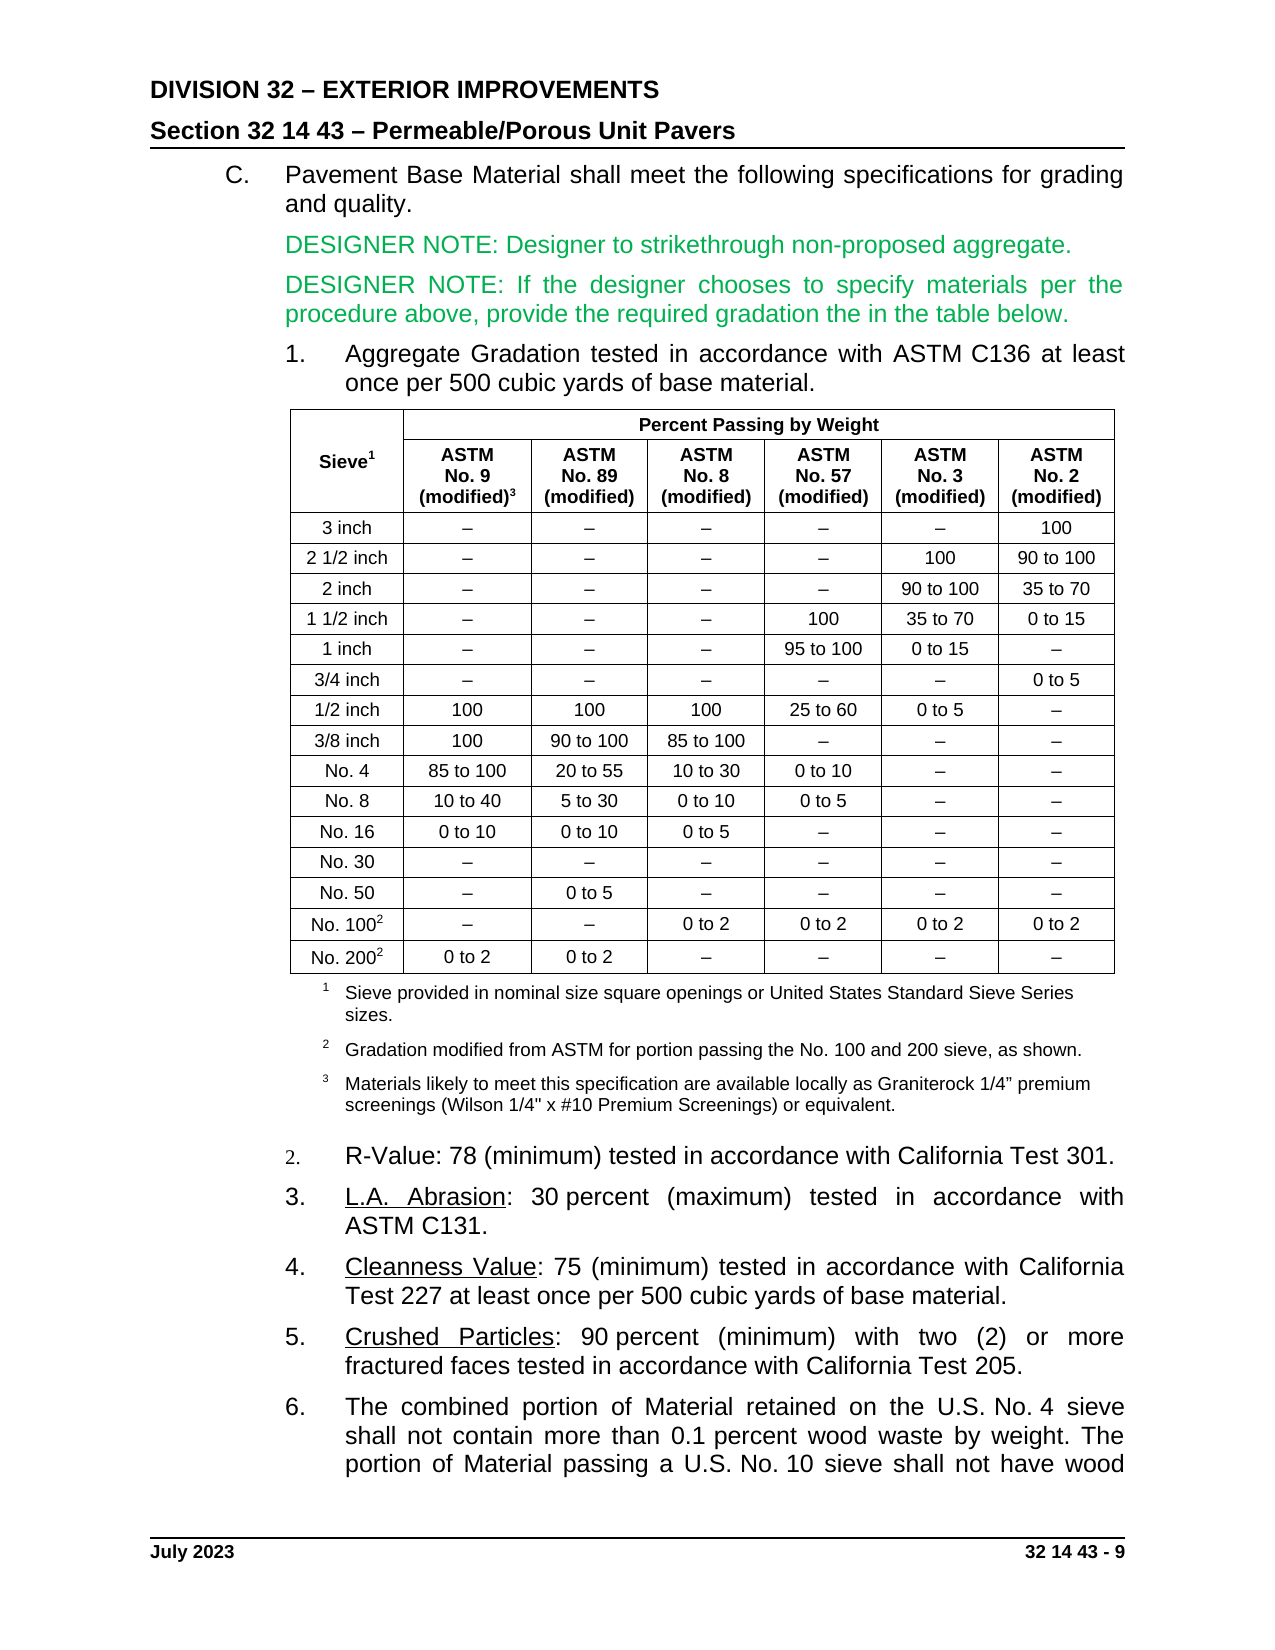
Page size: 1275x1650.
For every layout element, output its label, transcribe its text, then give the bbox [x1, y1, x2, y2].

table_cell 0 to 2 [648, 909, 764, 940]
table_cell 0 to 5 [765, 787, 881, 816]
table_cell – [882, 665, 998, 694]
table_header Percent Passing by Weight [404, 410, 1114, 439]
table_cell 1/2 inch [291, 696, 403, 725]
table_cell 0 to 15 [882, 635, 998, 664]
table_cell – [999, 941, 1114, 973]
table_cell – [532, 544, 647, 573]
table_cell – [404, 635, 531, 664]
table_cell – [532, 665, 647, 694]
table_cell ASTM No. 3 (modified) [882, 440, 998, 512]
table_cell – [532, 909, 647, 940]
table_cell 85 to 100 [648, 726, 764, 755]
table_cell – [765, 941, 881, 973]
table_cell 1 inch [291, 635, 403, 664]
table_cell – [765, 878, 881, 907]
table_cell 25 to 60 [765, 696, 881, 725]
table_cell 10 to 30 [648, 756, 764, 786]
table_cell 0 to 15 [999, 604, 1114, 634]
table_cell – [882, 848, 998, 877]
table_cell 3 inch [291, 513, 403, 542]
text L.A. Abrasion: 30 percent (maximum) tested in accordance with ASTM C131. [285, 1182, 1125, 1239]
table_cell 0 to 5 [882, 696, 998, 725]
table_cell 0 to 2 [765, 909, 881, 940]
table_cell No. 30 [291, 848, 403, 877]
table_cell – [648, 574, 764, 603]
text 1 Sieve provided in nominal size square openings or United States Standard Sieve Series sizes. [322, 980, 1125, 1025]
table_cell – [882, 941, 998, 973]
table_cell – [999, 848, 1114, 877]
table_cell ASTM No. 89 (modified) [532, 440, 647, 512]
table_cell 100 [648, 696, 764, 725]
table_cell – [765, 574, 881, 603]
table_cell – [882, 756, 998, 786]
table_cell – [404, 544, 531, 573]
table_cell – [404, 848, 531, 877]
table_cell 0 to 10 [532, 817, 647, 847]
table_cell 3/4 inch [291, 665, 403, 694]
table_cell 100 [765, 604, 881, 634]
table_cell – [404, 604, 531, 634]
table_cell No. 2002 [291, 941, 403, 973]
table_cell – [648, 604, 764, 634]
table_cell – [999, 635, 1114, 664]
table_cell 0 to 2 [882, 909, 998, 940]
table_cell – [765, 817, 881, 847]
table_cell – [404, 909, 531, 940]
table_cell 5 to 30 [532, 787, 647, 816]
table_cell 0 to 5 [999, 665, 1114, 694]
table_cell – [882, 726, 998, 755]
table_cell 0 to 2 [999, 909, 1114, 940]
text R-Value: 78 (minimum) tested in accordance with California Test 301. [285, 1141, 1125, 1169]
table_cell – [648, 665, 764, 694]
table_cell No. 16 [291, 817, 403, 847]
table_cell No. 8 [291, 787, 403, 816]
table_cell 10 to 40 [404, 787, 531, 816]
table_cell – [648, 878, 764, 907]
table_cell ASTM No. 2 (modified) [999, 440, 1114, 512]
table_cell – [765, 726, 881, 755]
table_cell – [765, 665, 881, 694]
table_cell – [404, 574, 531, 603]
table_cell – [999, 787, 1114, 816]
text Crushed Particles: 90 percent (minimum) with two (2) or more fractured faces tested in accordance with California Test 205. [285, 1322, 1125, 1379]
text Cleanness Value: 75 (minimum) tested in accordance with California Test 227 at least once per 500 cubic yards of base material. [285, 1252, 1125, 1309]
table_cell – [882, 787, 998, 816]
table_cell – [532, 848, 647, 877]
table_cell 20 to 55 [532, 756, 647, 786]
text 3 Materials likely to meet this specification are available locally as Graniterock 1/4” premium screenings (Wilson 1/4" x #10 Premium Screenings) or equivalent. [322, 1073, 1125, 1116]
table_cell – [404, 513, 531, 542]
table_cell 0 to 10 [648, 787, 764, 816]
table_cell – [532, 513, 647, 542]
table_cell No. 50 [291, 878, 403, 907]
table_cell – [648, 635, 764, 664]
table_cell – [648, 941, 764, 973]
table_cell 85 to 100 [404, 756, 531, 786]
table_cell – [765, 513, 881, 542]
table_cell – [648, 513, 764, 542]
table_cell – [532, 635, 647, 664]
table_cell – [882, 817, 998, 847]
table_cell – [999, 696, 1114, 725]
table_cell 90 to 100 [882, 574, 998, 603]
table_cell 100 [882, 544, 998, 573]
table_cell 0 to 10 [765, 756, 881, 786]
table_cell 0 to 10 [404, 817, 531, 847]
table_cell 100 [999, 513, 1114, 542]
table_cell – [765, 544, 881, 573]
table_cell – [532, 574, 647, 603]
table_cell 90 to 100 [532, 726, 647, 755]
table_cell ASTM No. 9 (modified)3 [404, 440, 531, 512]
table_cell 2 inch [291, 574, 403, 603]
list DESIGNER NOTE: Designer to strikethrough non-proposed aggregate. [285, 230, 1125, 259]
table_cell – [404, 665, 531, 694]
text Aggregate Gradation tested in accordance with ASTM C136 at least once per 500 cubic yards of base material. [285, 340, 1125, 396]
table_cell No. 1002 [291, 909, 403, 940]
table_cell 100 [404, 726, 531, 755]
table_cell 90 to 100 [999, 544, 1114, 573]
table_cell 0 to 5 [648, 817, 764, 847]
table_cell 100 [532, 696, 647, 725]
table_cell – [765, 848, 881, 877]
table_cell – [648, 544, 764, 573]
text DESIGNER NOTE: If the designer chooses to specify materials per the procedure above, provide the required gradation the in the table below. [285, 271, 1125, 328]
table_header Sieve1 [291, 410, 403, 512]
table_cell 0 to 5 [532, 878, 647, 907]
text 2 Gradation modified from ASTM for portion passing the No. 100 and 200 sieve, as shown. [322, 1037, 1125, 1061]
table_cell 3/8 inch [291, 726, 403, 755]
text Pavement Base Material shall meet the following specifications for grading and quality. [225, 161, 1125, 217]
table_cell – [532, 604, 647, 634]
table_cell – [999, 756, 1114, 786]
table_cell 0 to 2 [532, 941, 647, 973]
table_cell ASTM No. 8 (modified) [648, 440, 764, 512]
table_cell No. 4 [291, 756, 403, 786]
table_cell 2 1/2 inch [291, 544, 403, 573]
table_cell 35 to 70 [999, 574, 1114, 603]
table_cell – [404, 878, 531, 907]
table_cell – [999, 726, 1114, 755]
table_cell 100 [404, 696, 531, 725]
table_cell 95 to 100 [765, 635, 881, 664]
table_cell – [999, 817, 1114, 847]
table_cell – [882, 878, 998, 907]
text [285, 1392, 1125, 1478]
table_cell ASTM No. 57 (modified) [765, 440, 881, 512]
table_cell – [999, 878, 1114, 907]
table_cell 1 1/2 inch [291, 604, 403, 634]
table_cell 35 to 70 [882, 604, 998, 634]
table_cell – [882, 513, 998, 542]
table_cell 0 to 2 [404, 941, 531, 973]
table_cell – [648, 848, 764, 877]
